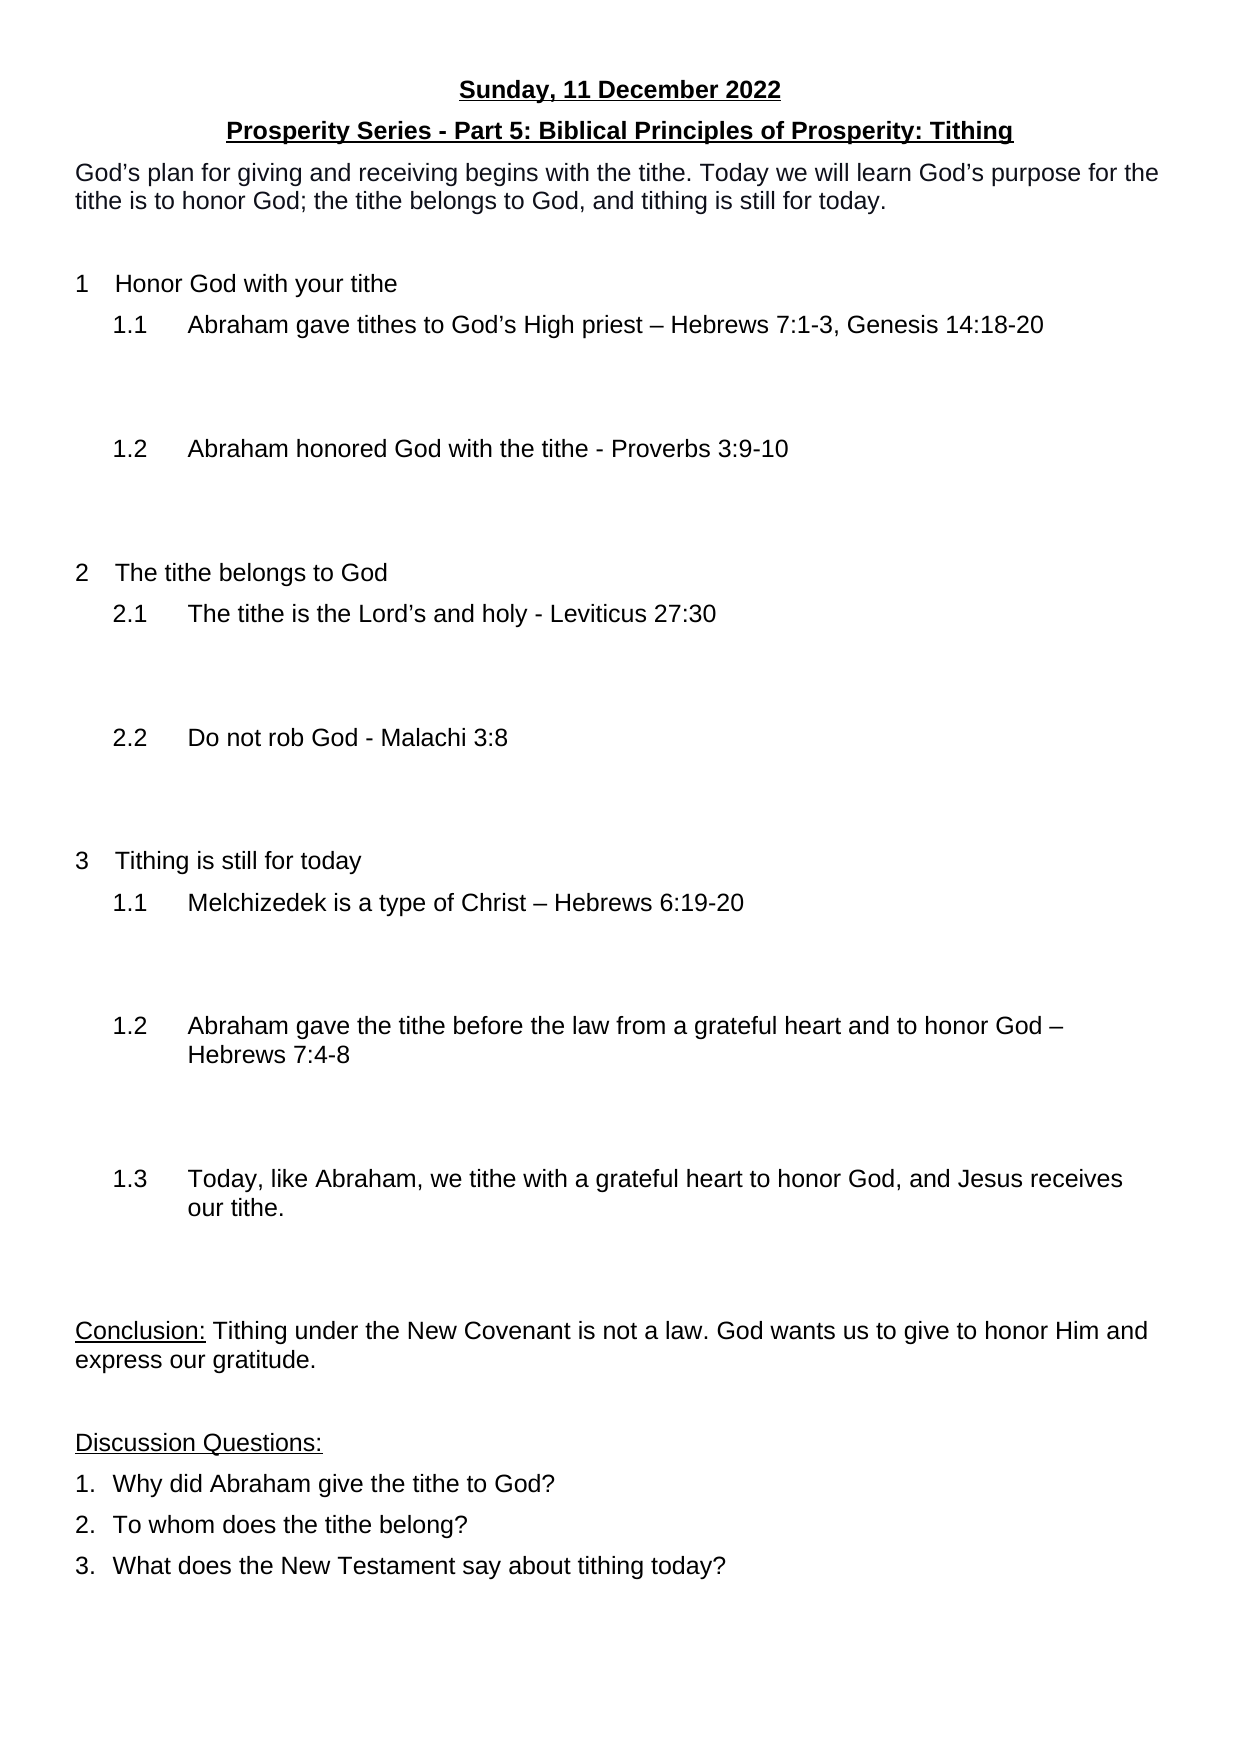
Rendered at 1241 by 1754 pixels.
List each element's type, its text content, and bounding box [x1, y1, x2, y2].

text Sunday, 11 December 2022 [75, 75, 1165, 104]
list To whom does the tithe belong? [75, 1510, 1165, 1539]
list Honor God with your tithe [75, 269, 1165, 297]
text Discussion Questions: [75, 1427, 1165, 1456]
list Today, like Abraham, we tithe with a grateful heart to honor God, and Jesus receives our tithe. [112, 1164, 1165, 1221]
list Melchizedek is a type of Christ – Hebrews 6:19-20 [112, 887, 1165, 916]
list The tithe is the Lord’s and holy - Leviticus 27:30 [112, 599, 1165, 627]
text Prosperity Series - Part 5: Biblical Principles of Prosperity: Tithing [75, 116, 1165, 145]
list Abraham honored God with the tithe - Proverbs 3:9-10 [112, 434, 1165, 462]
list What does the New Testament say about tithing today? [75, 1551, 1165, 1580]
list The tithe belongs to God [75, 557, 1165, 586]
text Conclusion: Tithing under the New Covenant is not a law. God wants us to give to honor Him and express our gratitude. [75, 1316, 1165, 1374]
list Do not rob God - Malachi 3:8 [112, 722, 1165, 751]
list Why did Abraham give the tithe to God? [75, 1469, 1165, 1497]
list Abraham gave tithes to God’s High priest – Hebrews 7:1-3, Genesis 14:18-20 [112, 310, 1165, 339]
text God’s plan for giving and receiving begins with the tithe. Today we will learn God’s purpose for the tithe is to honor God; the tithe belongs to God, and tithing is still for today. [75, 157, 1165, 215]
list Tithing is still for today [75, 846, 1165, 875]
list Abraham gave the tithe before the law from a grateful heart and to honor God – Hebrews 7:4-8 [112, 1011, 1165, 1069]
